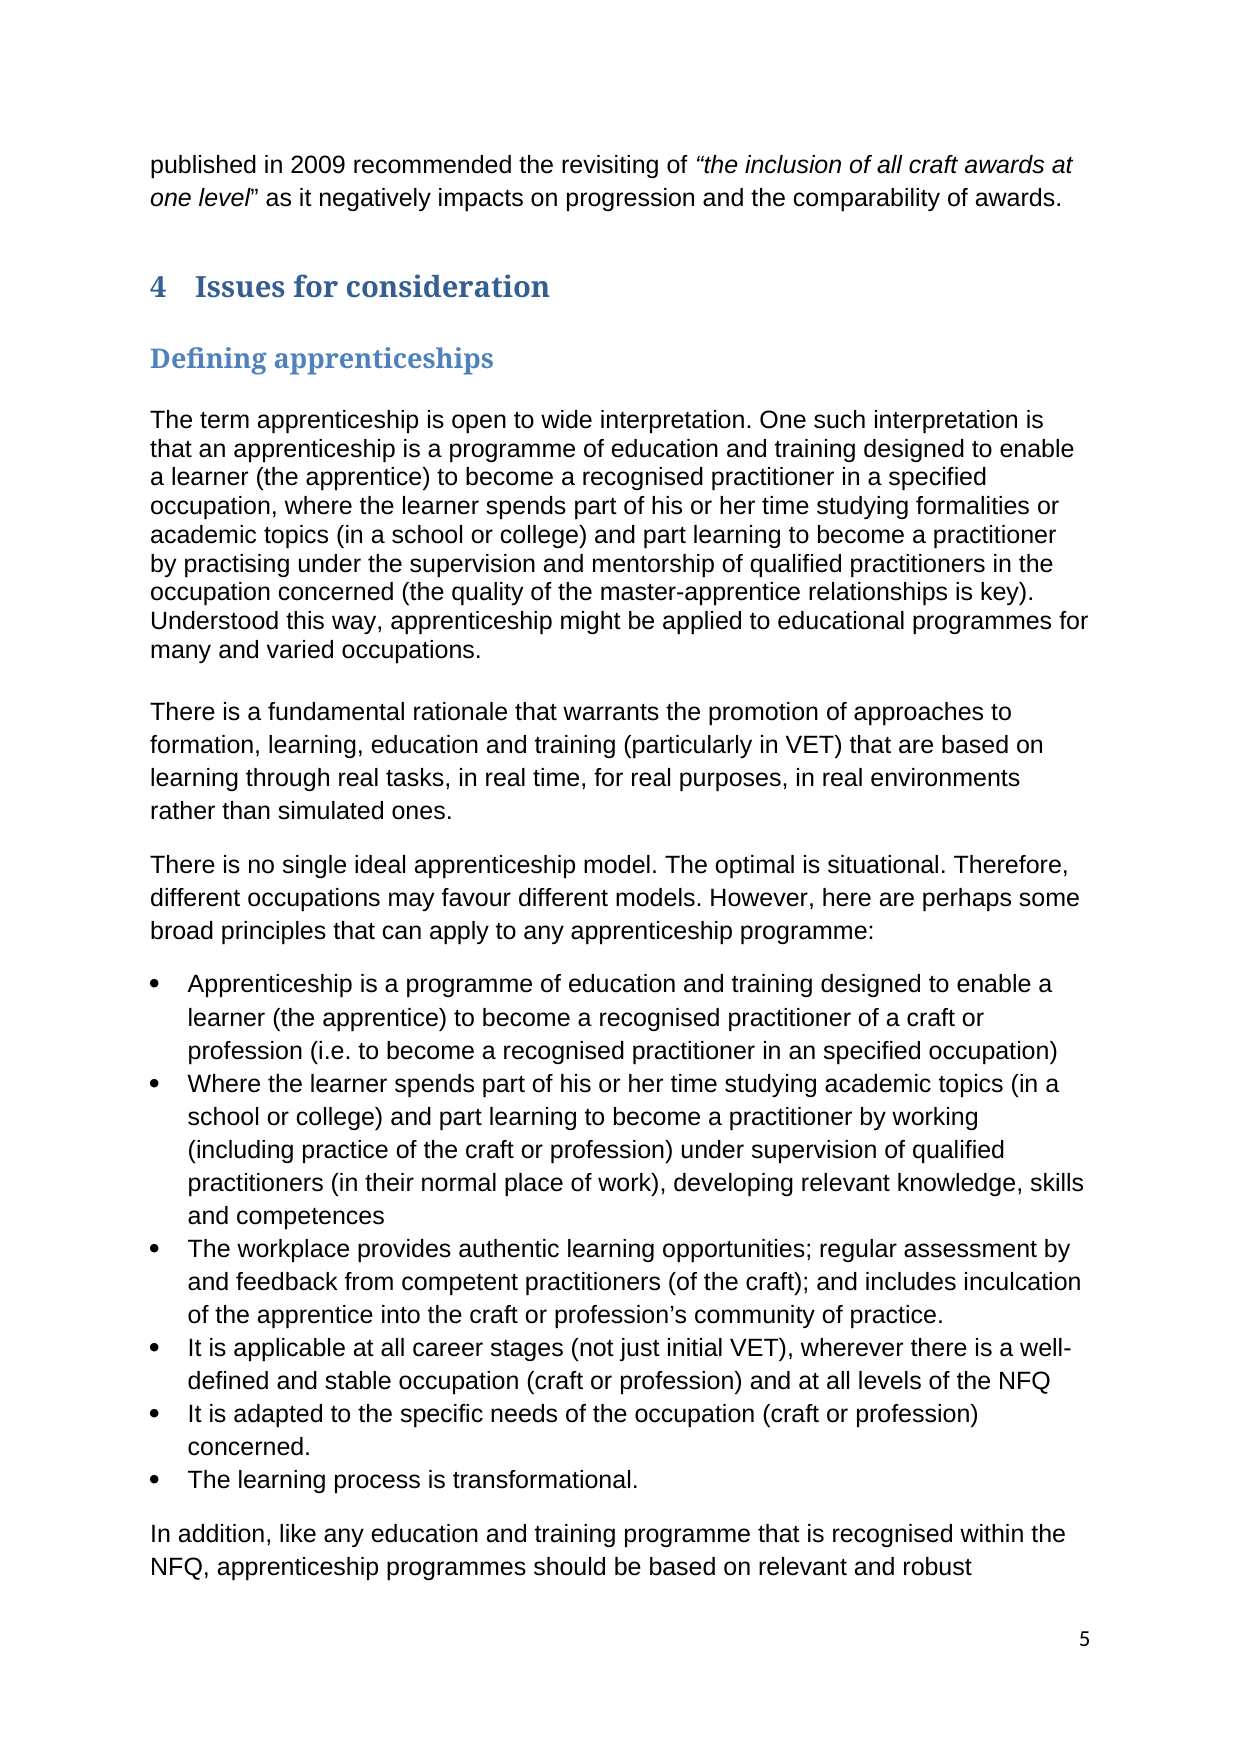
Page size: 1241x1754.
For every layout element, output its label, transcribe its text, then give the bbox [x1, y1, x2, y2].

list Where the learner spends part of his or her time studying academic topics (in a school or college) and part learning to become a practitioner by working (including practice of the craft or profession) under supervision of qualified practitioners (in their normal place of work), developing relevant knowledge, skills and competences [150, 1069, 1090, 1229]
text Defining apprenticeships The term apprenticeship is open to wide interpretation. One such interpretation is that an apprenticeship is a programme of education and training designed to enable a learner (the apprentice) to become a recognised practitioner in a specified occupation, where the learner spends part of his or her time studying formalities or academic topics (in a school or college) and part learning to become a practitioner by practising under the supervision and mentorship of qualified practitioners in the occupation concerned (the quality of the master-apprentice relationships is key). Understood this way, apprenticeship might be applied to educational programmes for many and varied occupations. [150, 339, 1090, 664]
list The workplace provides authentic learning opportunities; regular assessment by and feedback from competent practitioners (of the craft); and includes inculcation of the apprentice into the craft or profession’s community of practice. [150, 1234, 1090, 1329]
subtitle Issues for consideration [150, 266, 1090, 339]
text There is a fundamental rationale that warrants the promotion of approaches to formation, learning, education and training (particularly in VET) that are based on learning through real tasks, in real time, for real purposes, in real environments rather than simulated ones. [150, 664, 1090, 824]
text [150, 150, 1090, 212]
list It is applicable at all career stages (not just initial VET), wherever there is a well-defined and stable occupation (craft or profession) and at all levels of the NFQ [150, 1333, 1090, 1395]
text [150, 1519, 1090, 1581]
text There is no single ideal apprenticeship model. The optimal is situational. Therefore, different occupations may favour different models. However, here are perhaps some broad principles that can apply to any apprenticeship programme: [150, 849, 1090, 944]
list Apprenticeship is a programme of education and training designed to enable a learner (the apprentice) to become a recognised practitioner of a craft or profession (i.e. to become a recognised practitioner in an specified occupation) [150, 969, 1090, 1064]
list The learning process is transformational. [150, 1465, 1090, 1494]
list It is adapted to the specific needs of the occupation (craft or profession) concerned. [150, 1399, 1090, 1461]
